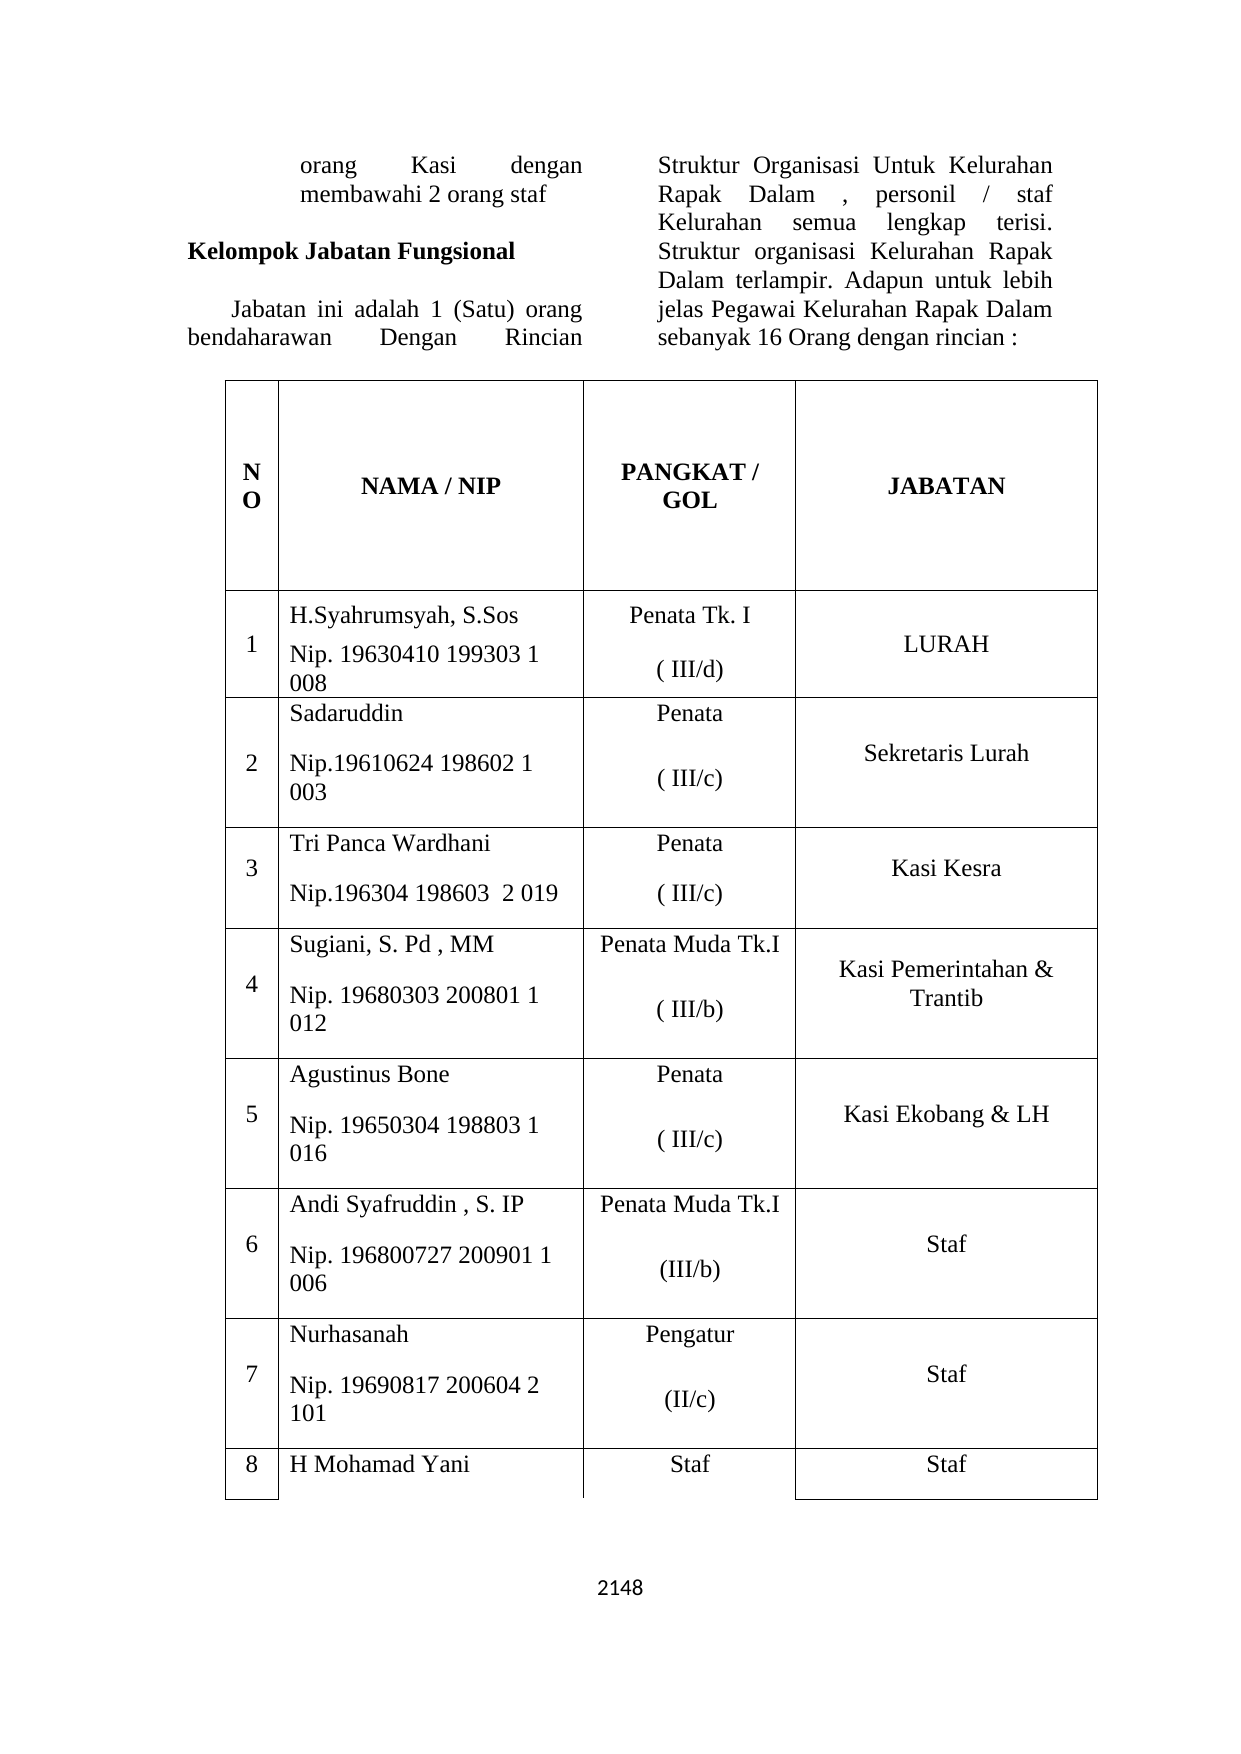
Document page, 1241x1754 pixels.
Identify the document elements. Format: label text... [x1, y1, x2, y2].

table_cell 6 [226, 1189, 278, 1318]
table_cell Nip.196304 198603 2 019 [279, 878, 583, 928]
table_cell Penata [584, 828, 795, 877]
table_cell Sekretaris Lurah [796, 698, 1097, 827]
table_cell 1 [226, 591, 278, 697]
table_cell LURAH [796, 591, 1097, 697]
table_cell ( III/c) [584, 878, 795, 928]
table_cell 2 [226, 698, 278, 827]
table_cell (III/b) [584, 1239, 795, 1318]
table_cell Staf [796, 1449, 1097, 1499]
table_cell 3 [226, 828, 278, 928]
table_cell Agustinus Bone [279, 1059, 583, 1109]
table_cell Staf [584, 1449, 795, 1499]
table_cell (II/c) [584, 1369, 795, 1448]
table_cell 4 [226, 929, 278, 1058]
table_header PANGKAT / GOL [584, 381, 795, 590]
table_cell Nip.19610624 198602 1 003 [279, 748, 583, 827]
table_cell Penata Tk. I [584, 591, 795, 638]
table_cell Penata [584, 1059, 795, 1109]
table_cell Nip. 19680303 200801 1 012 [279, 979, 583, 1058]
table_cell Penata [584, 698, 795, 747]
table_cell Kasi Ekobang & LH [796, 1059, 1097, 1188]
table_cell H.Syahrumsyah, S.Sos [279, 591, 583, 638]
table_cell Sadaruddin [279, 698, 583, 747]
list Jabatan ini adalah 1 (Satu) orang bendaharawan Dengan Rincian Struktur Organisasi Untuk Kelurahan Rapak Dalam , personil / staf Kelurahan semua lengkap terisi. Struktur organisasi Kelurahan Rapak Dalam terlampir. Adapun untuk lebih jelas Pegawai Kelurahan Rapak Dalam sebanyak 16 Orang dengan rincian : [187, 294, 583, 351]
list Seksi Kesejahteraan dan Pemberdayaan Masyarakat1 orang Kasi dengan membawahi 2 orang staf [262, 150, 583, 207]
table_cell Nip. 19650304 198803 1 016 [279, 1109, 583, 1188]
table_cell Penata Muda Tk.I [584, 1189, 795, 1239]
table_cell Staf [796, 1319, 1097, 1448]
table_cell ( III/b) [584, 979, 795, 1058]
table_cell Nip. 19690817 200604 2 101 [279, 1369, 583, 1448]
table_cell H Mohamad Yani [279, 1449, 584, 1499]
table_cell Pengatur [584, 1319, 795, 1369]
table_cell ( III/c) [584, 748, 795, 827]
table_cell Kasi Pemerintahan & Trantib [796, 929, 1097, 1058]
table_cell 8 [226, 1449, 278, 1499]
table_cell Kasi Kesra [796, 828, 1097, 928]
table_header JABATAN [796, 381, 1097, 590]
table_cell Nip. 196800727 200901 1 006 [279, 1239, 583, 1318]
table_cell 5 [226, 1059, 278, 1188]
table_cell Penata Muda Tk.I [584, 929, 795, 979]
table_cell Staf [796, 1189, 1097, 1318]
table_cell Sugiani, S. Pd , MM [279, 929, 583, 979]
table_cell Nip. 19630410 199303 1 008 [279, 638, 583, 697]
table_cell Nurhasanah [279, 1319, 583, 1369]
list Kelompok Jabatan Fungsional [187, 236, 583, 265]
table_cell ( III/c) [584, 1109, 795, 1188]
table_cell Tri Panca Wardhani [279, 828, 583, 877]
table_header NAMA / NIP [279, 381, 583, 590]
table_header NO [226, 381, 278, 590]
list Jabatan ini adalah 1 (Satu) orang bendaharawan Dengan Rincian Struktur Organisasi Untuk Kelurahan Rapak Dalam , personil / staf Kelurahan semua lengkap terisi. Struktur organisasi Kelurahan Rapak Dalam terlampir. Adapun untuk lebih jelas Pegawai Kelurahan Rapak Dalam sebanyak 16 Orang dengan rincian : [658, 150, 1053, 351]
table_cell 7 [226, 1319, 278, 1448]
table_cell ( III/d) [584, 638, 795, 697]
table_cell Andi Syafruddin , S. IP [279, 1189, 583, 1239]
